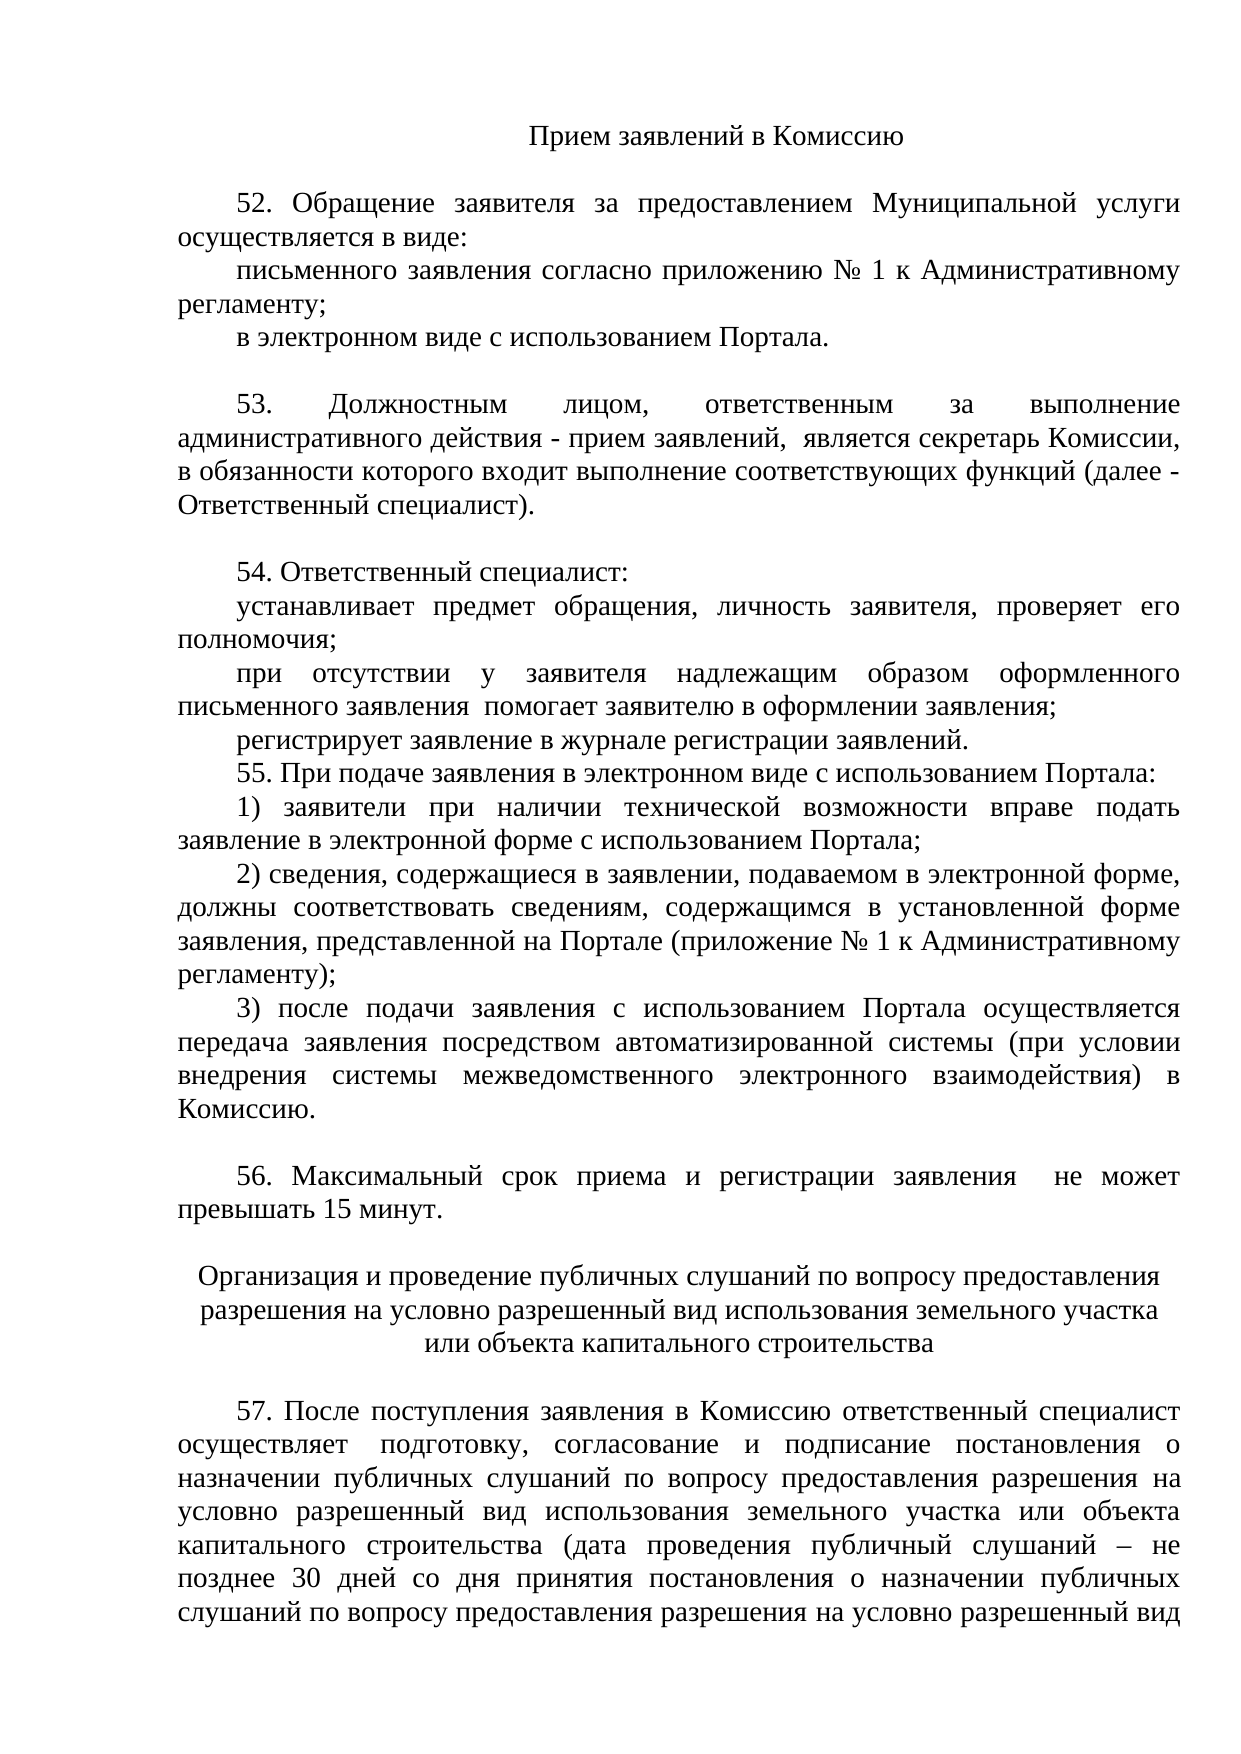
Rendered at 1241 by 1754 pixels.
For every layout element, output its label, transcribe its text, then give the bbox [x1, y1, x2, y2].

text 54. Ответственный специалист: [177, 554, 1181, 588]
text в электронном виде с использованием Портала. [177, 319, 1181, 353]
text Прием заявлений в Комиссию [177, 118, 1181, 152]
text 52. Обращение заявителя за предоставлением Муниципальной услуги осуществляется в виде: [177, 185, 1181, 252]
text 2) сведения, содержащиеся в заявлении, подаваемом в электронной форме, должны соответствовать сведениям, содержащимся в установленной форме заявления, представленной на Портале (приложение № 1 к Административному регламенту); [177, 856, 1181, 990]
text письменного заявления согласно приложению № 1 к Административному регламенту; [177, 252, 1181, 319]
text 55. При подаче заявления в электронном виде с использованием Портала: [177, 755, 1181, 789]
text при отсутствии у заявителя надлежащим образом оформленного письменного заявления помогает заявителю в оформлении заявления; [177, 655, 1181, 722]
text 3) после подачи заявления с использованием Портала осуществляется передача заявления посредством автоматизированной системы (при условии внедрения системы межведомственного электронного взаимодействия) в Комиссию. [177, 990, 1181, 1124]
text 53. Должностным лицом, ответственным за выполнение административного действия - прием заявлений, является секретарь Комиссии, в обязанности которого входит выполнение соответствующих функций (далее - Ответственный специалист). [177, 386, 1181, 521]
text Организация и проведение публичных слушаний по вопросу предоставления разрешения на условно разрешенный вид использования земельного участка или объекта капитального строительства [177, 1258, 1181, 1359]
text регистрирует заявление в журнале регистрации заявлений. [177, 722, 1181, 755]
text 56. Максимальный срок приема и регистрации заявления не может превышать 15 минут. [177, 1158, 1181, 1225]
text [177, 1393, 1181, 1627]
text устанавливает предмет обращения, личность заявителя, проверяет его полномочия; [177, 588, 1181, 655]
text 1) заявители при наличии технической возможности вправе подать заявление в электронной форме с использованием Портала; [177, 789, 1181, 856]
